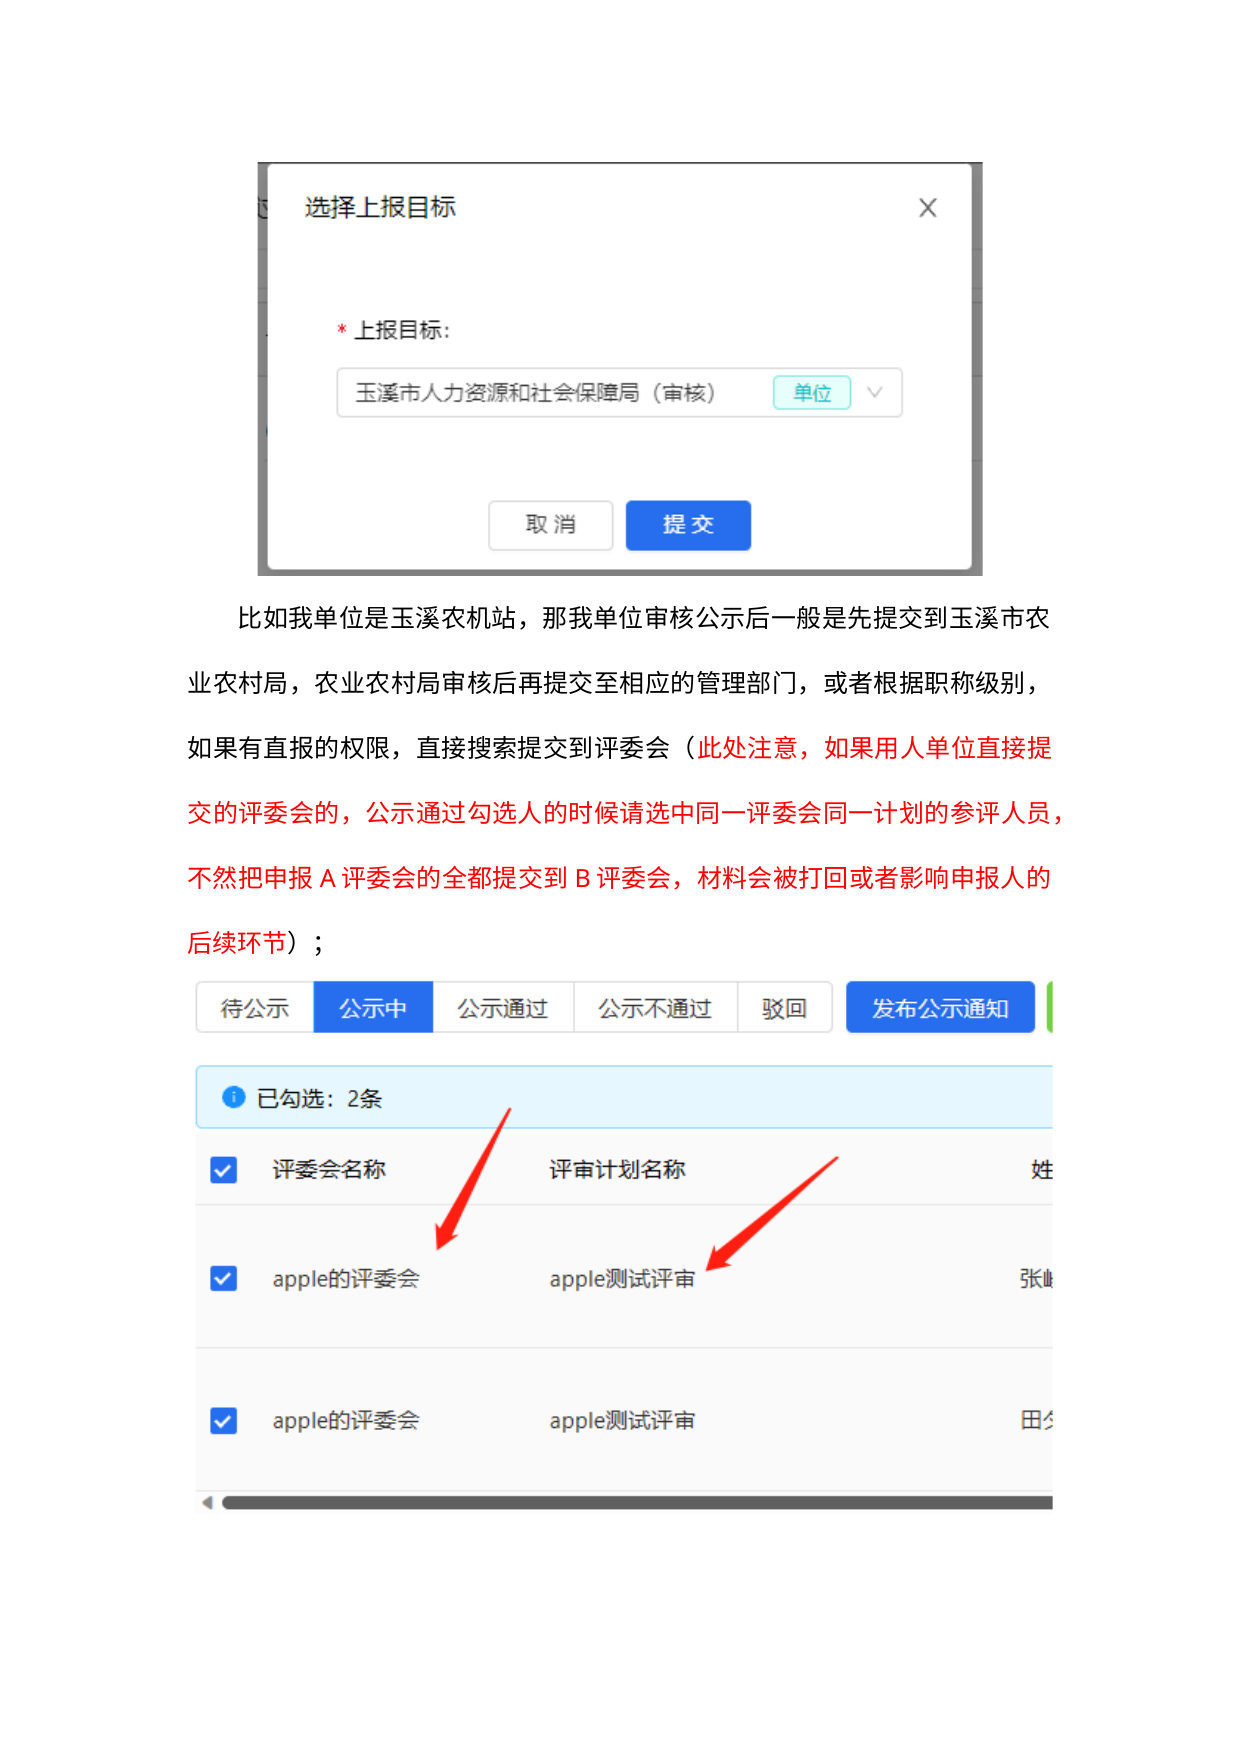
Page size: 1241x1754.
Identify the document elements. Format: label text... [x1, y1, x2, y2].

text 比如我单位是玉溪农机站，那我单位审核公示后一般是先提交到玉溪市农业农村局，农业农村局审核后再提交至相应的管理部门，或者根据职称级别，如果有直报的权限，直接搜索提交到评委会（此处注意，如果用人单位直接提交的评委会的，公示通过勾选人的时候请选中同一评委会同一计划的参评人员，不然把申报A评委会的全都提交到B评委会，材料会被打回或者影响申报人的后续环节）； [187, 584, 1053, 974]
picture [257, 162, 983, 576]
picture [187, 974, 1053, 1514]
